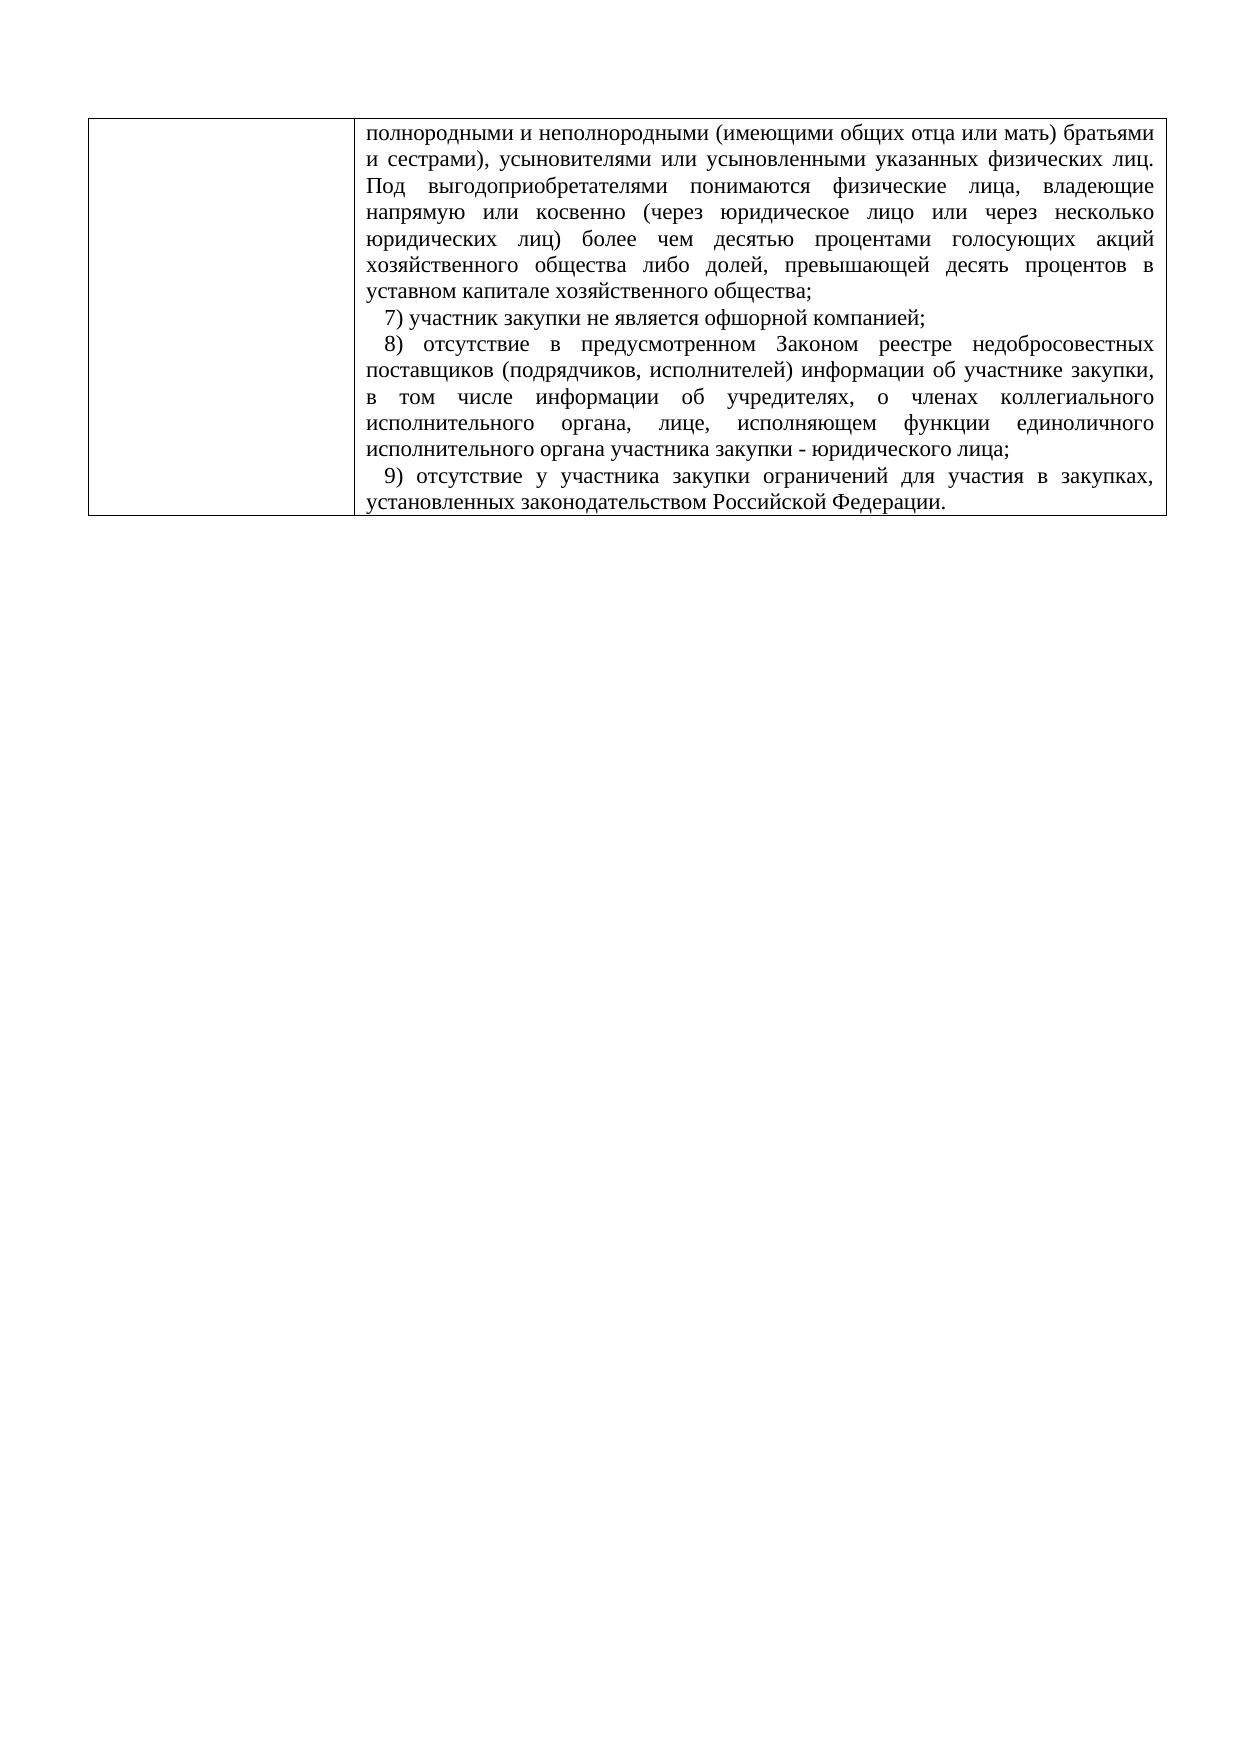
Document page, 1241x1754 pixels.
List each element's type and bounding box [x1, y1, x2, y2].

table_header [355, 119, 1166, 514]
table_header [89, 119, 354, 514]
